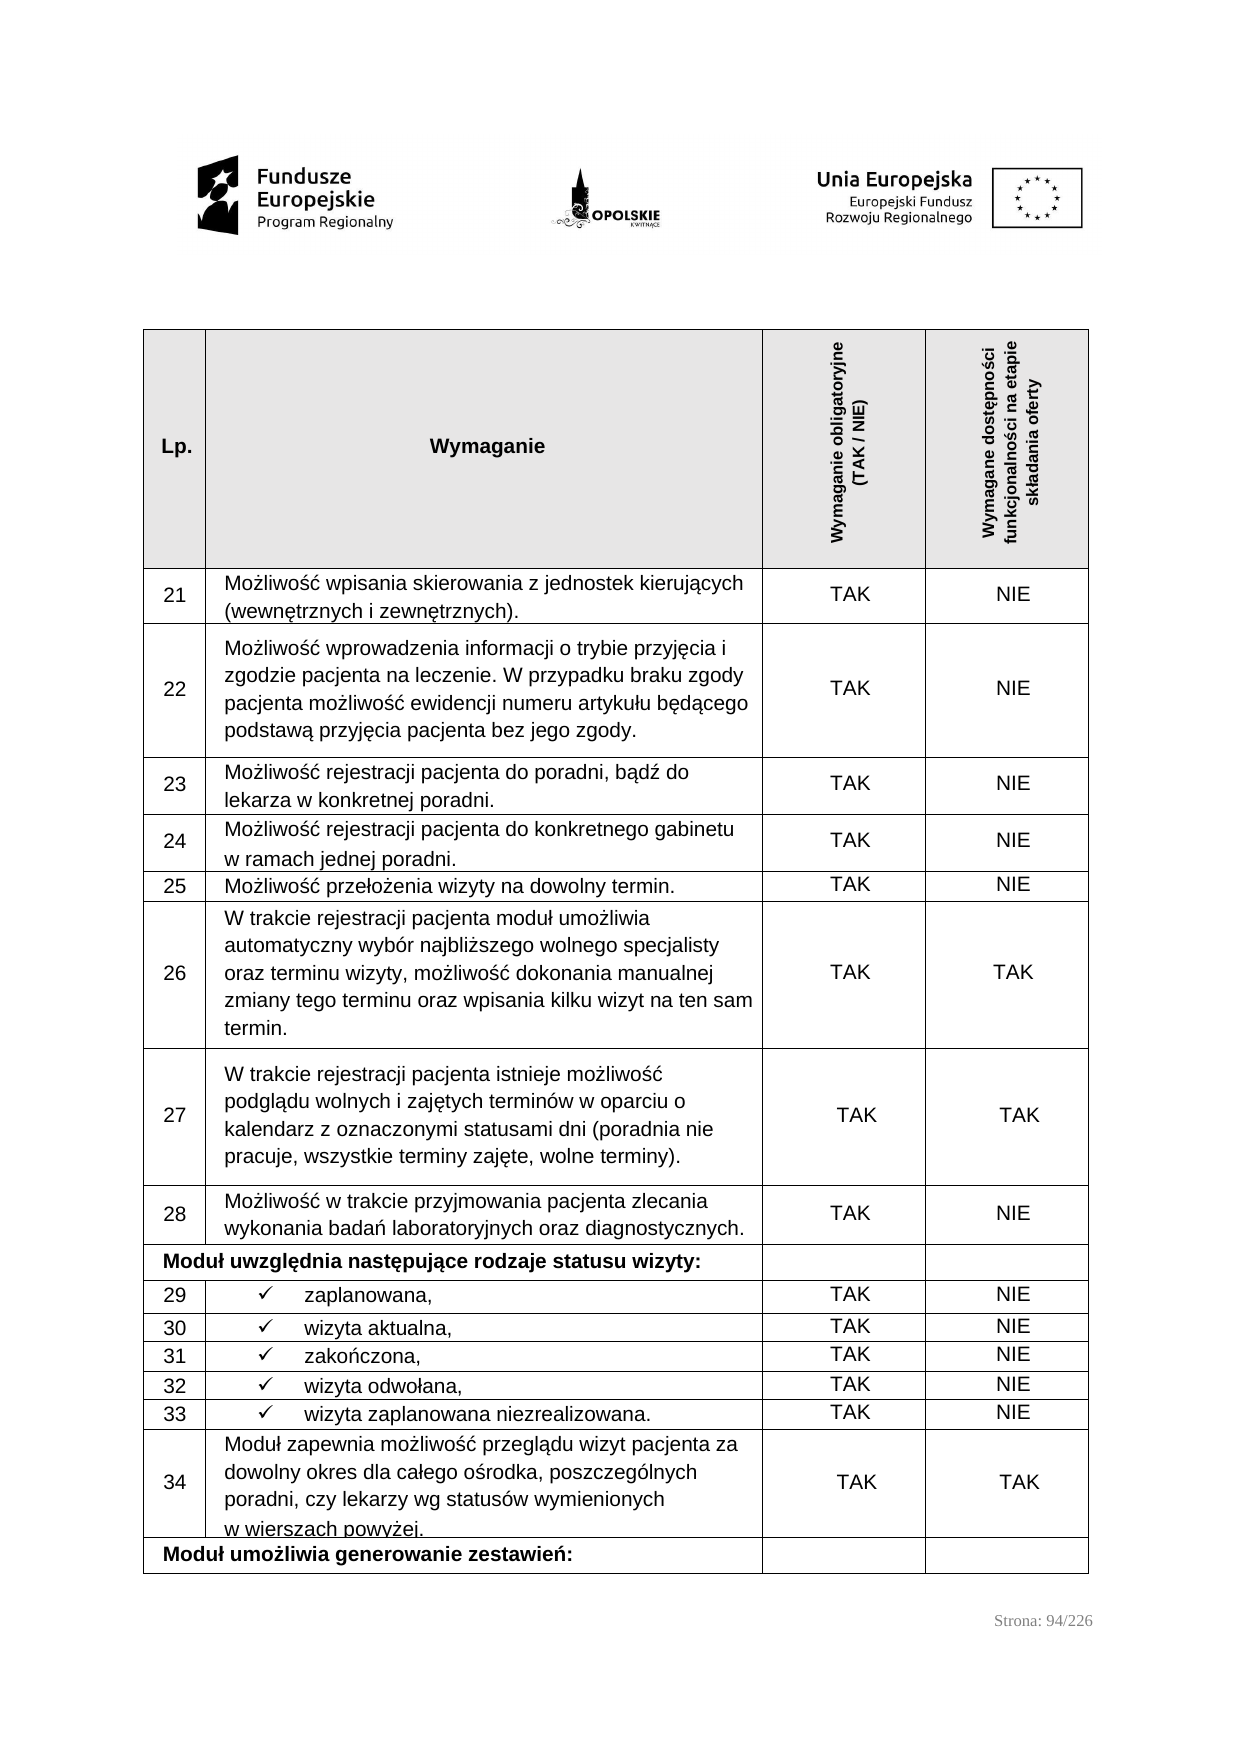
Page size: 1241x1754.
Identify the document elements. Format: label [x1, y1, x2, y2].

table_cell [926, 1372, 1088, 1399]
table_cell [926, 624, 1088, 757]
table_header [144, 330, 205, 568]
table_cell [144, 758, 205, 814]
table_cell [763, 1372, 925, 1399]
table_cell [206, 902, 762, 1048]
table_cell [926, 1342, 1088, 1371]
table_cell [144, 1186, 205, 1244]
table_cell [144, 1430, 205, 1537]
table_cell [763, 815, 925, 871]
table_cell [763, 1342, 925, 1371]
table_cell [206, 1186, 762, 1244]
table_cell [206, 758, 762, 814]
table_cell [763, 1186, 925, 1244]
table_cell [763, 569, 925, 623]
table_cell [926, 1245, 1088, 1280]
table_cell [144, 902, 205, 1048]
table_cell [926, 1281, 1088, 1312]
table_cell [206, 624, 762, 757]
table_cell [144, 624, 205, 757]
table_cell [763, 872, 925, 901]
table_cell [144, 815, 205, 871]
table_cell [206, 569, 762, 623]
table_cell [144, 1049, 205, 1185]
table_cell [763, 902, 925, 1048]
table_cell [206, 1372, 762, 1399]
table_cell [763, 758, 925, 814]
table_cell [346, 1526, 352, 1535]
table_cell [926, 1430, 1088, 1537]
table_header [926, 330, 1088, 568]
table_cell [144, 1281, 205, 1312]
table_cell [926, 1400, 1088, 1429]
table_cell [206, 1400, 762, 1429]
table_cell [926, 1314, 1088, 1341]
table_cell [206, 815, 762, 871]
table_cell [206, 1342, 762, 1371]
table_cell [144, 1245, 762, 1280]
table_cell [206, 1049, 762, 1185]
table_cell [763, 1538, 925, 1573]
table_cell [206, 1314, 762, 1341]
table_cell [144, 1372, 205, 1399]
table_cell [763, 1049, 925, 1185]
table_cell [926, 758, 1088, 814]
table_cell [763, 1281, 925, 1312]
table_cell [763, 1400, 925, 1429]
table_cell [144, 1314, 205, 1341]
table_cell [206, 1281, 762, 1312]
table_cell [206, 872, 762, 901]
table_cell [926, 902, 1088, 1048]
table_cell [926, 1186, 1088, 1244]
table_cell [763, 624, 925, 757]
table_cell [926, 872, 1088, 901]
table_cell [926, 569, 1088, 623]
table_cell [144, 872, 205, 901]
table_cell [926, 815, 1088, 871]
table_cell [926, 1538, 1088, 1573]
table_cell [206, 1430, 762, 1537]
picture [177, 134, 1103, 255]
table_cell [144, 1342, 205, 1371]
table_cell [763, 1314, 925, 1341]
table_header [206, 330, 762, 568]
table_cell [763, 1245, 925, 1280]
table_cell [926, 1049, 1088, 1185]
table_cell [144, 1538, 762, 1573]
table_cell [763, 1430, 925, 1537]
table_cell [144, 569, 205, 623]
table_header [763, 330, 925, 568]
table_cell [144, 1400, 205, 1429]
